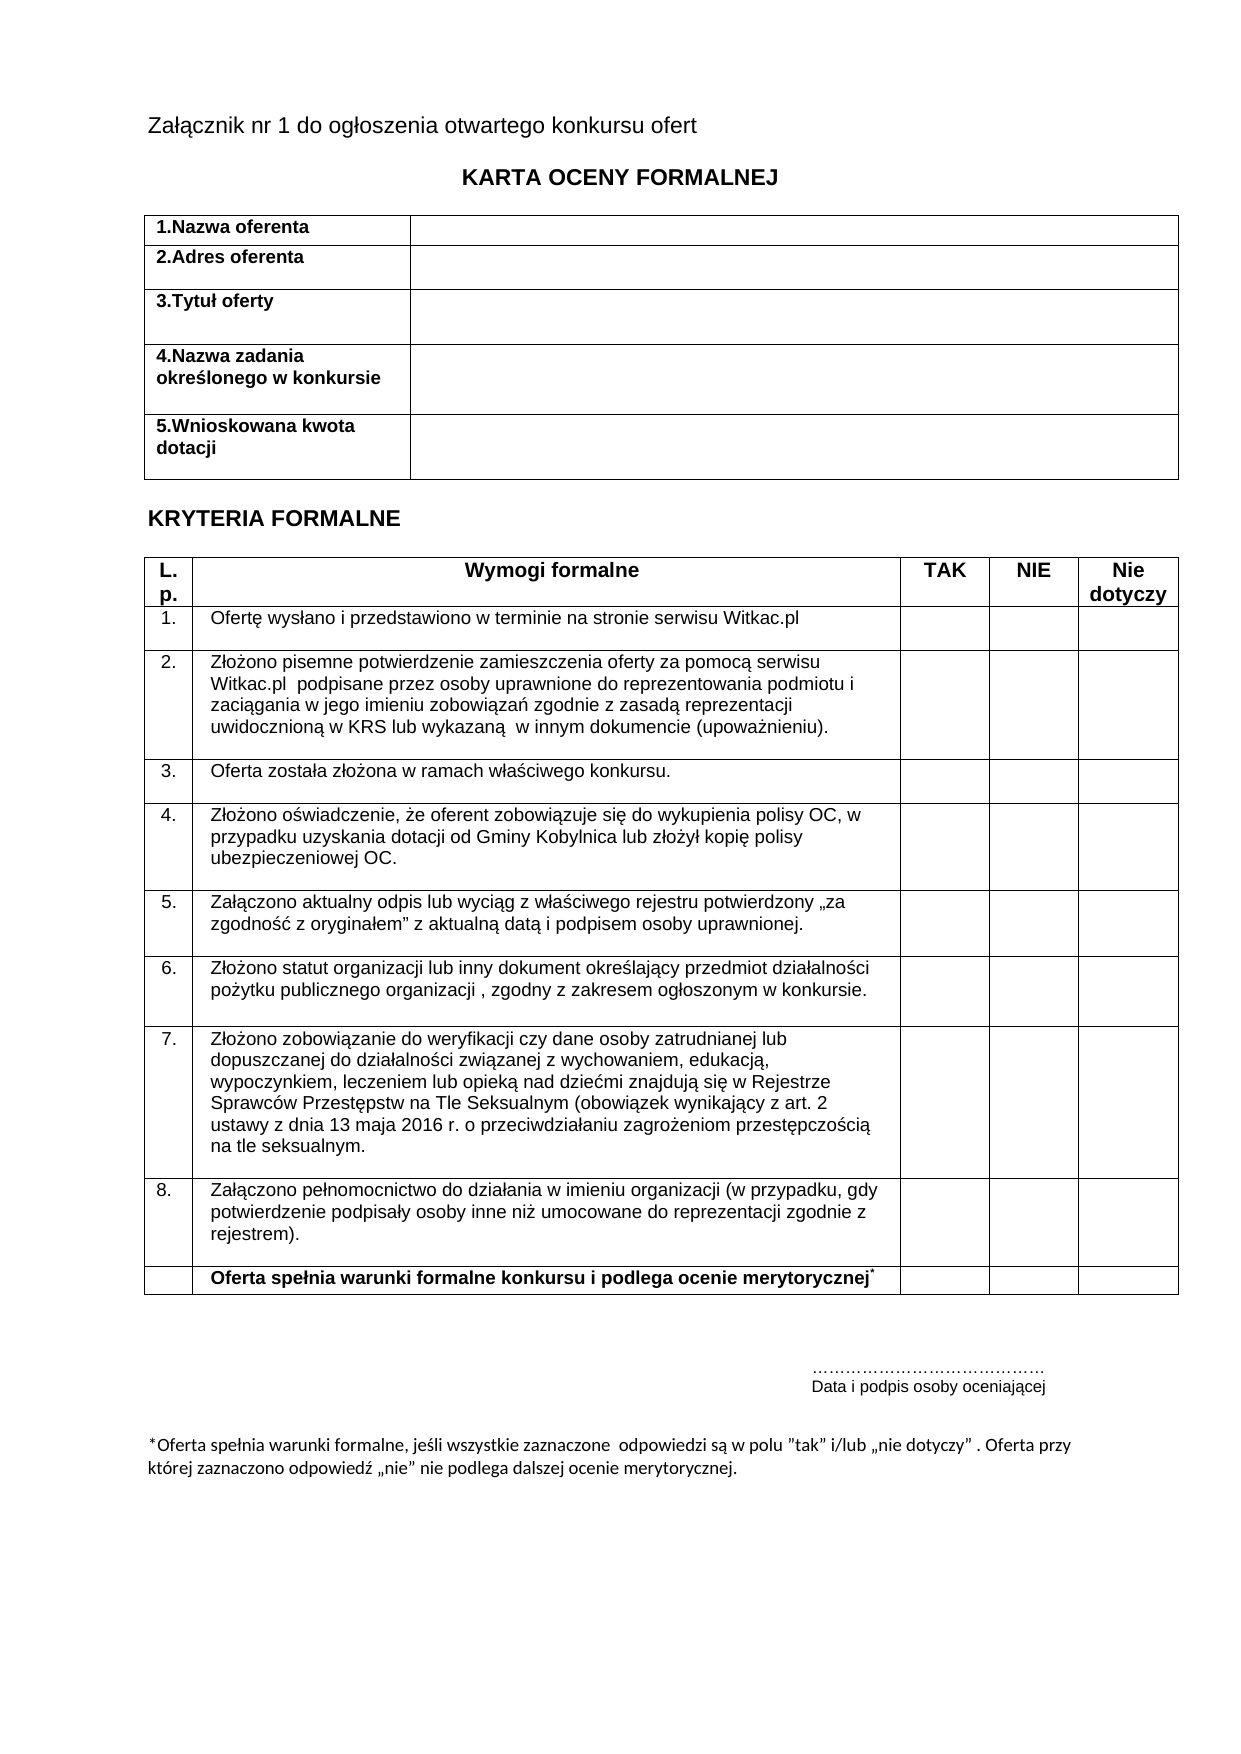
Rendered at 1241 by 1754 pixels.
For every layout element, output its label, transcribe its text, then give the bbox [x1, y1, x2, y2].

table_cell 4.Nazwa zadania określonego w konkursie [145, 345, 410, 414]
table_cell [901, 804, 989, 890]
text *Oferta spełnia warunki formalne, jeśli wszystkie zaznaczone odpowiedzi są w polu ”tak” i/lub „nie dotyczy” . Oferta przy której zaznaczono odpowiedź „nie” nie podlega dalszej ocenie merytorycznej. [148, 1433, 1093, 1479]
table_cell Złożono pisemne potwierdzenie zamieszczenia oferty za pomocą serwisu Witkac.pl podpisane przez osoby uprawnione do reprezentowania podmiotu i zaciągania w jego imieniu zobowiązań zgodnie z zasadą reprezentacji uwidocznioną w KRS lub wykazaną w innym dokumencie (upoważnieniu). [193, 651, 900, 759]
table_cell [1079, 804, 1178, 890]
table_cell [901, 1267, 989, 1294]
table_cell [1079, 651, 1178, 759]
table_cell [1079, 891, 1178, 956]
table_cell [990, 1179, 1078, 1266]
table_cell [990, 804, 1078, 890]
table_cell 7. [145, 1027, 192, 1178]
table_cell 2.Adres oferenta [145, 246, 410, 289]
table_cell Załączono aktualny odpis lub wyciąg z właściwego rejestru potwierdzony „za zgodność z oryginałem” z aktualną datą i podpisem osoby uprawnionej. [193, 891, 900, 956]
table_header L.p. [145, 558, 192, 606]
table_cell [1079, 1179, 1178, 1266]
table_cell [901, 651, 989, 759]
table_cell [411, 246, 1178, 289]
table_cell 6. [145, 957, 192, 1026]
table_header TAK [901, 558, 989, 606]
table_cell [145, 1267, 192, 1294]
table_cell [1079, 1267, 1178, 1294]
table_cell [990, 651, 1078, 759]
text KRYTERIA FORMALNE [148, 505, 1093, 532]
table_cell Złożono oświadczenie, że oferent zobowiązuje się do wykupienia polisy OC, w przypadku uzyskania dotacji od Gminy Kobylnica lub złożył kopię polisy ubezpieczeniowej OC. [193, 804, 900, 890]
table_header 1.Nazwa oferenta [145, 216, 410, 245]
table_cell [411, 415, 1178, 479]
table_cell Oferta została złożona w ramach właściwego konkursu. [193, 760, 900, 803]
table_cell 3.Tytuł oferty [145, 290, 410, 344]
table_cell [901, 1027, 989, 1178]
table_cell [901, 957, 989, 1026]
table_cell 1. [145, 607, 192, 650]
table_cell Złożono statut organizacji lub inny dokument określający przedmiot działalności pożytku publicznego organizacji , zgodny z zakresem ogłoszonym w konkursie. [193, 957, 900, 1026]
table_cell 4. [145, 804, 192, 890]
table_cell 2. [145, 651, 192, 759]
table_cell Ofertę wysłano i przedstawiono w terminie na stronie serwisu Witkac.pl [193, 607, 900, 650]
table_cell 3. [145, 760, 192, 803]
table_cell Załączono pełnomocnictwo do działania w imieniu organizacji (w przypadku, gdy potwierdzenie podpisały osoby inne niż umocowane do reprezentacji zgodnie z rejestrem). [193, 1179, 900, 1266]
table_cell [990, 760, 1078, 803]
table_cell [990, 1027, 1078, 1178]
table_cell [901, 760, 989, 803]
table_cell [990, 607, 1078, 650]
table_cell [901, 607, 989, 650]
table_cell [1079, 1027, 1178, 1178]
text …………………………………… [812, 1358, 1093, 1377]
table_header [411, 216, 1178, 245]
table_cell [990, 1267, 1078, 1294]
table_header Nie dotyczy [1079, 558, 1178, 606]
table_header NIE [990, 558, 1078, 606]
table_cell [411, 290, 1178, 344]
table_cell 5. [145, 891, 192, 956]
table_cell [411, 345, 1178, 414]
text Załącznik nr 1 do ogłoszenia otwartego konkursu ofert [148, 112, 1122, 139]
table_cell [1079, 760, 1178, 803]
table_cell [901, 891, 989, 956]
text Data i podpis osoby oceniającej [811, 1377, 1093, 1396]
table_cell 8. [145, 1179, 192, 1266]
text KARTA OCENY FORMALNEJ [148, 164, 1093, 190]
table_cell [990, 891, 1078, 956]
table_cell Oferta spełnia warunki formalne konkursu i podlega ocenie merytorycznej* [193, 1267, 900, 1294]
table_cell 5.Wnioskowana kwota dotacji [145, 415, 410, 479]
table_cell Złożono zobowiązanie do weryfikacji czy dane osoby zatrudnianej lub dopuszczanej do działalności związanej z wychowaniem, edukacją, wypoczynkiem, leczeniem lub opieką nad dziećmi znajdują się w Rejestrze Sprawców Przestępstw na Tle Seksualnym (obowiązek wynikający z art. 2 ustawy z dnia 13 maja 2016 r. o przeciwdziałaniu zagrożeniom przestępczością na tle seksualnym. [193, 1027, 900, 1178]
table_cell [990, 957, 1078, 1026]
table_cell [1079, 957, 1178, 1026]
table_header Wymogi formalne [193, 558, 900, 606]
table_cell [901, 1179, 989, 1266]
table_cell [1079, 607, 1178, 650]
